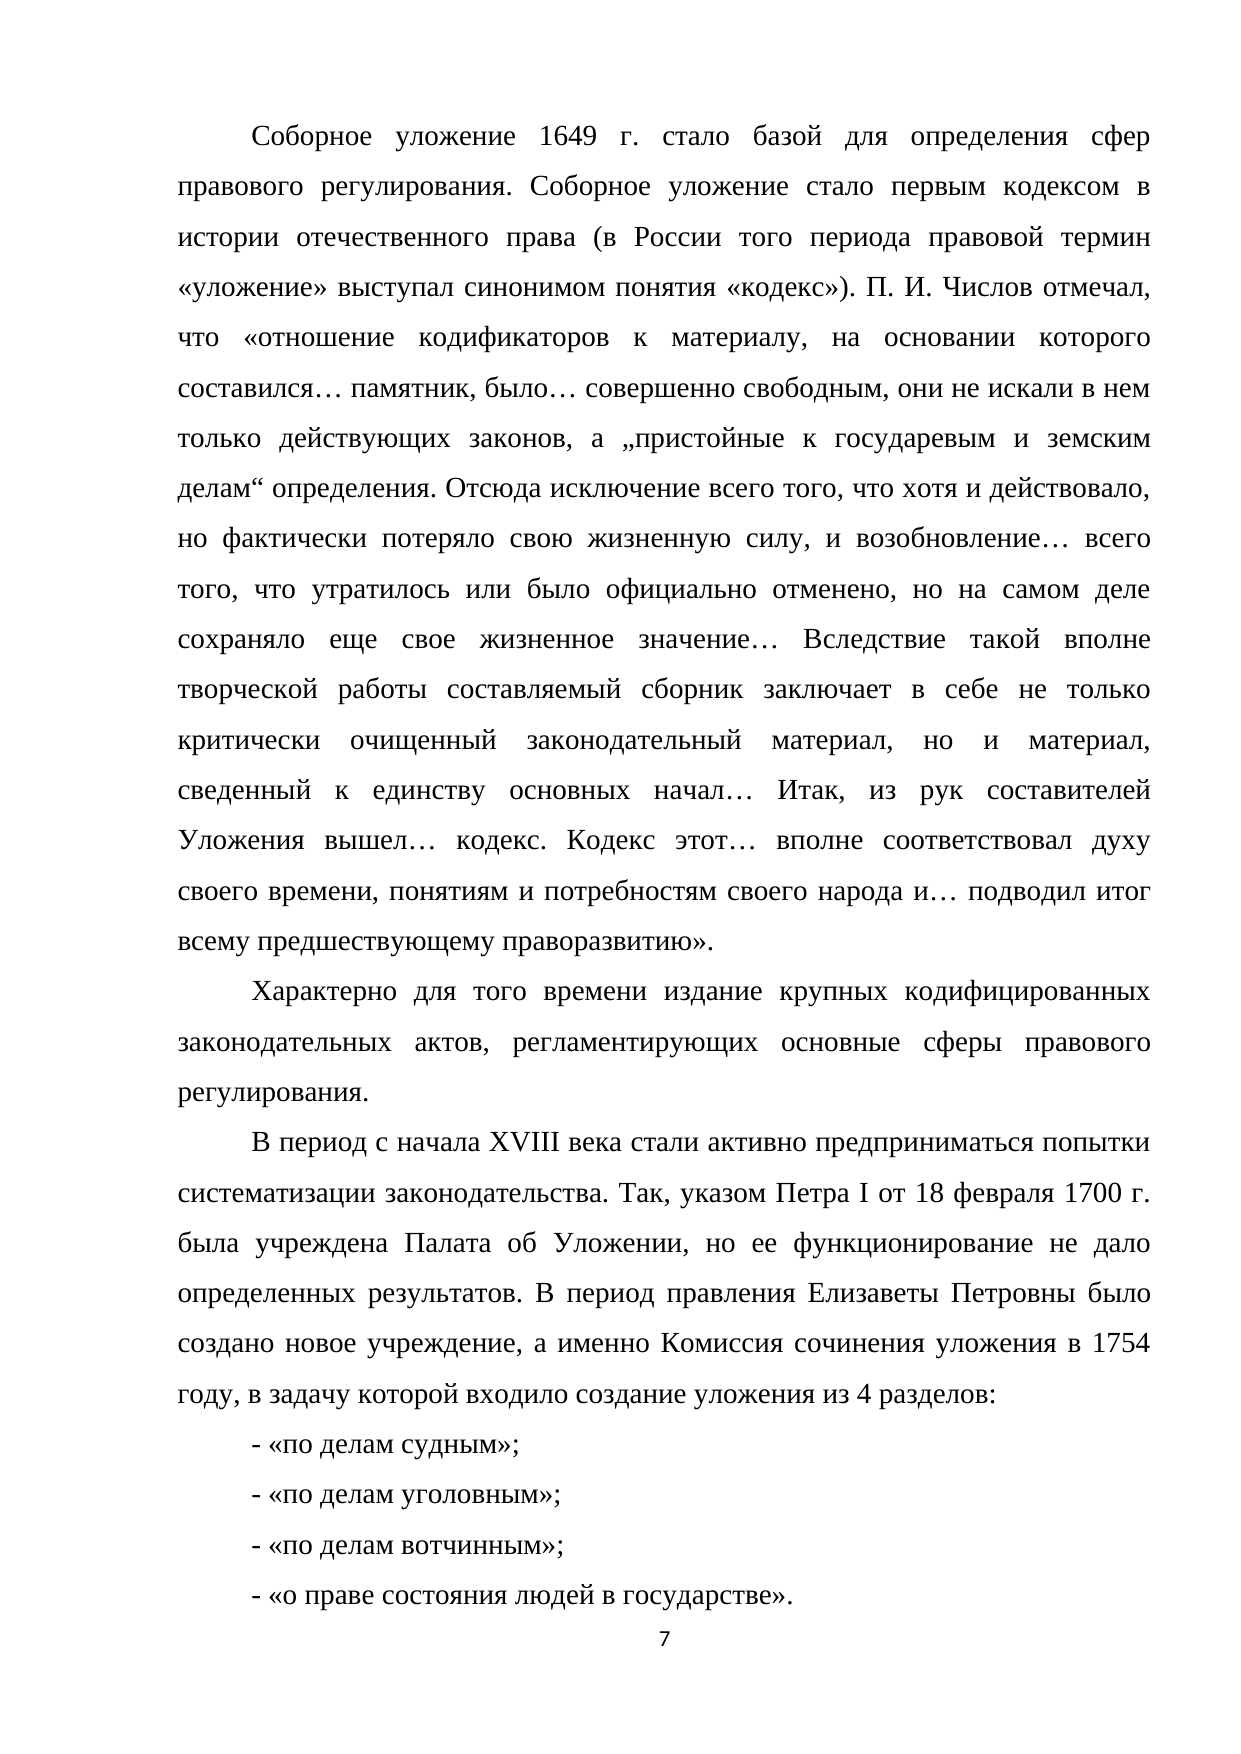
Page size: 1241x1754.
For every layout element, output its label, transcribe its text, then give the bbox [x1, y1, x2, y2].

text Соборное уложение 1649 г. стало базой для определения сфер правового регулирования. Соборное уложение стало первым кодексом в истории отечественного права (в России того периода правовой термин «уложение» выступал синонимом понятия «кодекс»). П. И. Числов отмечал, что «отношение кодификаторов к материалу, на основании которого составился… памятник, было… совершенно свободным, они не искали в нем только действующих законов, а „пристойные к государевым и земским делам“ определения. Отсюда исключение всего того, что хотя и действовало, но фактически потеряло свою жизненную силу, и возобновление… всего того, что утратилось или было официально отменено, но на самом деле сохраняло еще свое жизненное значение… Вследствие такой вполне творческой работы составляемый сборник заключает в себе не только критически очищенный законодательный материал, но и материал, сведенный к единству основных начал… Итак, из рук составителей Уложения вышел… кодекс. Кодекс этот… вполне соответствовал духу своего времени, понятиям и потребностям своего народа и… подводил итог всему предшествующему праворазвитию». [177, 118, 1152, 957]
text - «по делам судным»; [177, 1426, 1152, 1460]
text - «по делам уголовным»; [177, 1477, 1152, 1510]
text - «по делам вотчинным»; [177, 1527, 1152, 1560]
text В период с начала XVIII века стали активно предприниматься попытки систематизации законодательства. Так, указом Петра I от 18 февраля 1700 г. была учреждена Палата об Уложении, но ее функционирование не дало определенных результатов. В период правления Елизаветы Петровны было создано новое учреждение, а именно Комиссия сочинения уложения в 1754 году, в задачу которой входило создание уложения из 4 разделов: [177, 1124, 1152, 1409]
text Характерно для того времени издание крупных кодифицированных законодательных актов, регламентирующих основные сферы правового регулирования. [177, 973, 1152, 1108]
text - «о праве состояния людей в государстве». [177, 1577, 1152, 1611]
